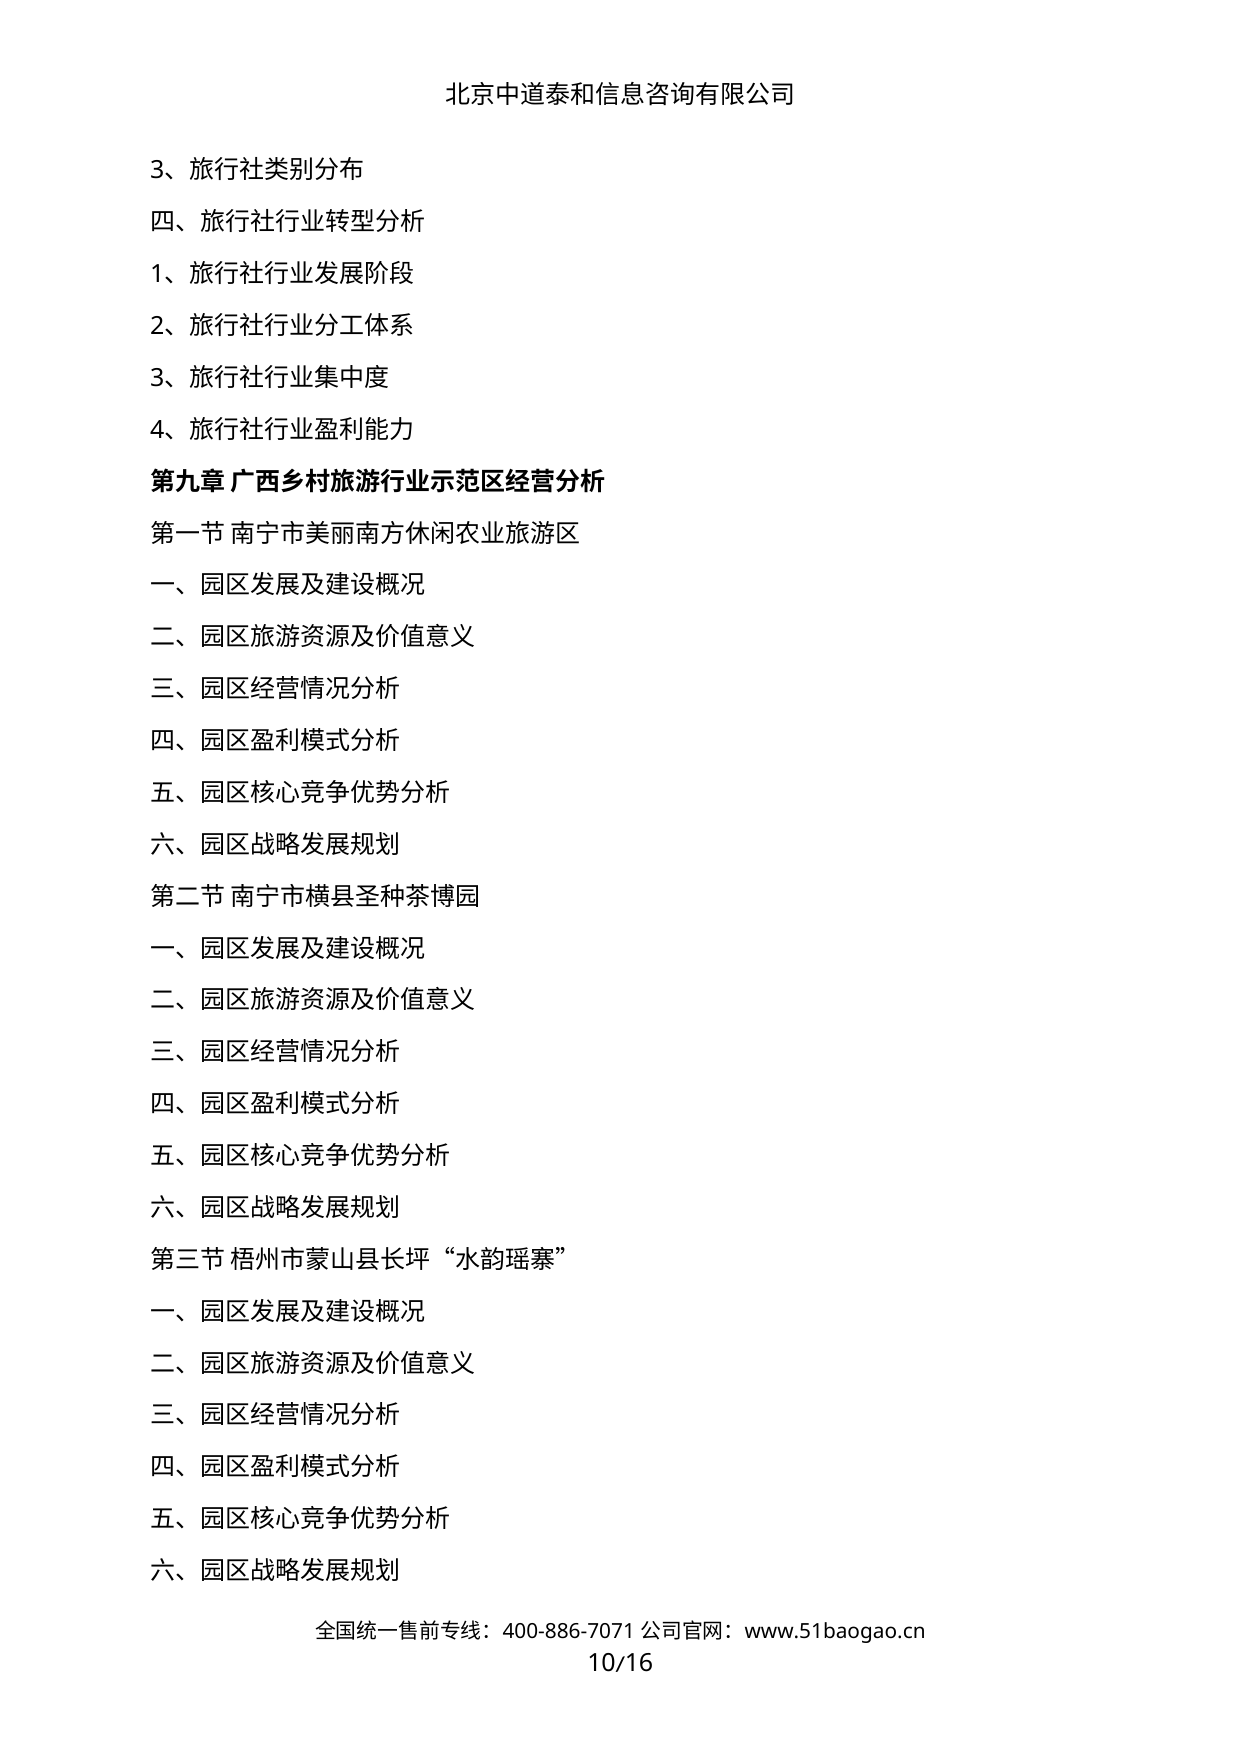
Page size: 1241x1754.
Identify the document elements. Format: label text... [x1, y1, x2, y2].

text 六、园区战略发展规划 [150, 824, 1090, 861]
text 三、园区经营情况分析 [150, 1032, 1090, 1068]
text 3、旅行社类别分布 [150, 150, 1090, 186]
text 六、园区战略发展规划 [150, 1187, 1090, 1224]
text 五、园区核心竞争优势分析 [150, 1136, 1090, 1172]
text 一、园区发展及建设概况 [150, 928, 1090, 964]
text 四、园区盈利模式分析 [150, 721, 1090, 757]
text 三、园区经营情况分析 [150, 1395, 1090, 1431]
text 一、园区发展及建设概况 [150, 565, 1090, 601]
text 四、园区盈利模式分析 [150, 1447, 1090, 1483]
text 二、园区旅游资源及价值意义 [150, 617, 1090, 653]
text 五、园区核心竞争优势分析 [150, 1499, 1090, 1535]
text 四、旅行社行业转型分析 [150, 202, 1090, 238]
text 第二节 南宁市横县圣种茶博园 [150, 876, 1090, 912]
text 第九章 广西乡村旅游行业示范区经营分析 [150, 461, 1090, 497]
text 一、园区发展及建设概况 [150, 1291, 1090, 1327]
text 五、园区核心竞争优势分析 [150, 772, 1090, 809]
text 3、旅行社行业集中度 [150, 357, 1090, 394]
text 4、旅行社行业盈利能力 [150, 409, 1090, 446]
text 二、园区旅游资源及价值意义 [150, 1343, 1090, 1379]
text 四、园区盈利模式分析 [150, 1084, 1090, 1120]
text 六、园区战略发展规划 [150, 1551, 1090, 1587]
text 第三节 梧州市蒙山县长坪“水韵瑶寨” [150, 1239, 1090, 1276]
text 2、旅行社行业分工体系 [150, 306, 1090, 342]
text 第一节 南宁市美丽南方休闲农业旅游区 [150, 513, 1090, 549]
text 1、旅行社行业发展阶段 [150, 254, 1090, 290]
text 三、园区经营情况分析 [150, 669, 1090, 705]
text 二、园区旅游资源及价值意义 [150, 980, 1090, 1016]
